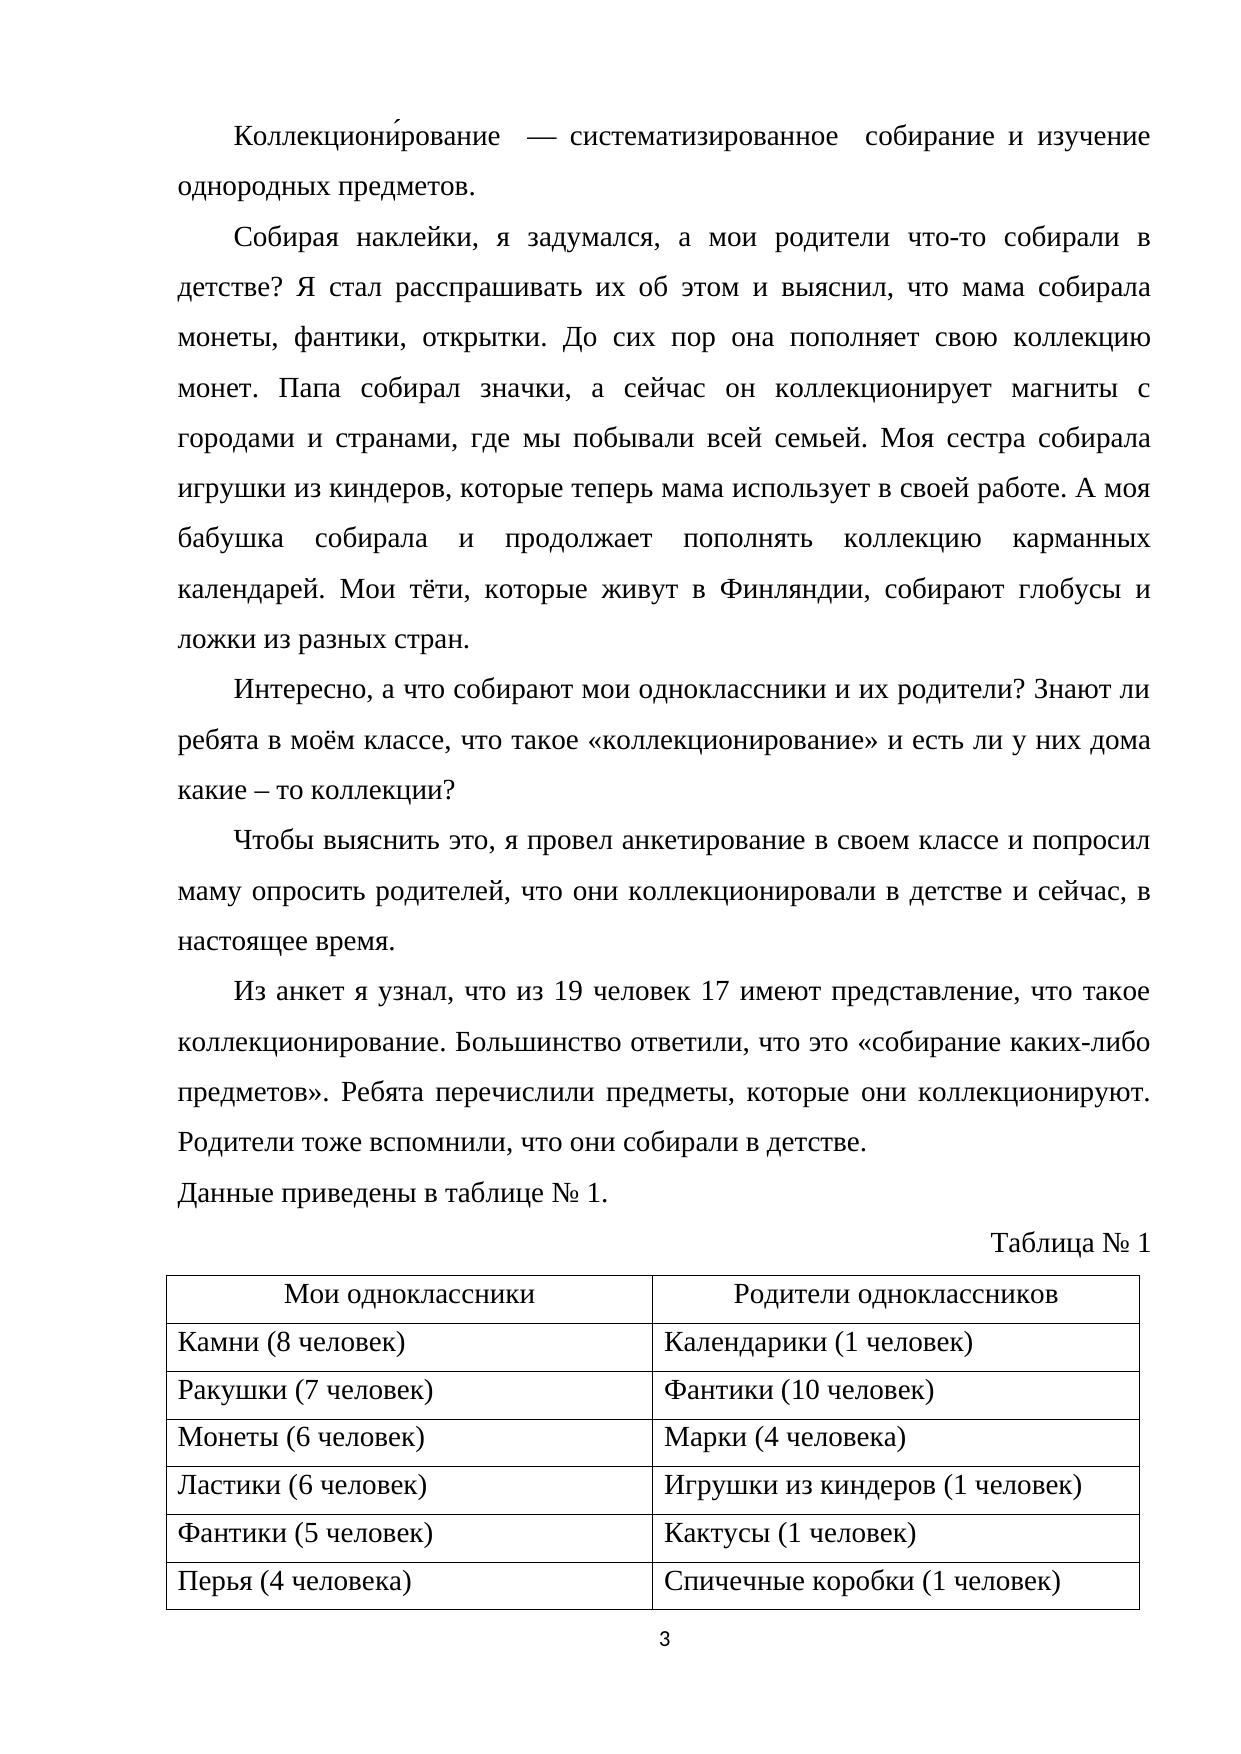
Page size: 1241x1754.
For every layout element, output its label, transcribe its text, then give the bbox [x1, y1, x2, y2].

text Данные приведены в таблице № 1. [177, 1175, 1152, 1208]
text Интересно, а что собирают мои одноклассники и их родители? Знают ли ребята в моём классе, что такое «коллекционирование» и есть ли у них дома какие – то коллекции? [177, 672, 1152, 806]
table_cell Камни (8 человек) [167, 1324, 652, 1371]
table_cell Кактусы (1 человек) [653, 1515, 1139, 1562]
table_cell Календарики (1 человек) [653, 1324, 1139, 1371]
table_cell Фантики (5 человек) [167, 1515, 652, 1562]
table_header Родители одноклассников [653, 1276, 1139, 1323]
table_cell Монеты (6 человек) [167, 1420, 652, 1466]
table_cell Перья (4 человека) [167, 1563, 652, 1609]
text Чтобы выяснить это, я провел анкетирование в своем классе и попросил маму опросить родителей, что они коллекционировали в детстве и сейчас, в настоящее время. [177, 822, 1152, 957]
table_cell Фантики (10 человек) [653, 1372, 1139, 1418]
text Из анкет я узнал, что из 19 человек 17 имеют представление, что такое коллекционирование. Большинство ответили, что это «собирание каких-либо предметов». Ребята перечислили предметы, которые они коллекционируют. Родители тоже вспомнили, что они собирали в детстве. [177, 973, 1152, 1158]
table_cell Спичечные коробки (1 человек) [653, 1563, 1139, 1609]
table_header Мои одноклассники [167, 1276, 652, 1323]
text Таблица № 1 [177, 1225, 1152, 1258]
table_cell Ластики (6 человек) [167, 1467, 652, 1514]
table_cell Ракушки (7 человек) [167, 1372, 652, 1418]
table_cell Игрушки из киндеров (1 человек) [653, 1467, 1139, 1514]
text Собирая наклейки, я задумался, а мои родители что-то собирали в детстве? Я стал расспрашивать их об этом и выяснил, что мама собирала монеты, фантики, открытки. До сих пор она пополняет свою коллекцию монет. Папа собирал значки, а сейчас он коллекционирует магниты с городами и странами, где мы побывали всей семьей. Моя сестра собирала игрушки из киндеров, которые теперь мама использует в своей работе. А моя бабушка собирала и продолжает пополнять коллекцию карманных календарей. Мои тёти, которые живут в Финляндии, собирают глобусы и ложки из разных стран. [177, 219, 1152, 655]
text Коллекциони́рование — систематизированное собирание и изучение однородных предметов. [177, 118, 1152, 202]
table_cell Марки (4 человека) [653, 1420, 1139, 1466]
